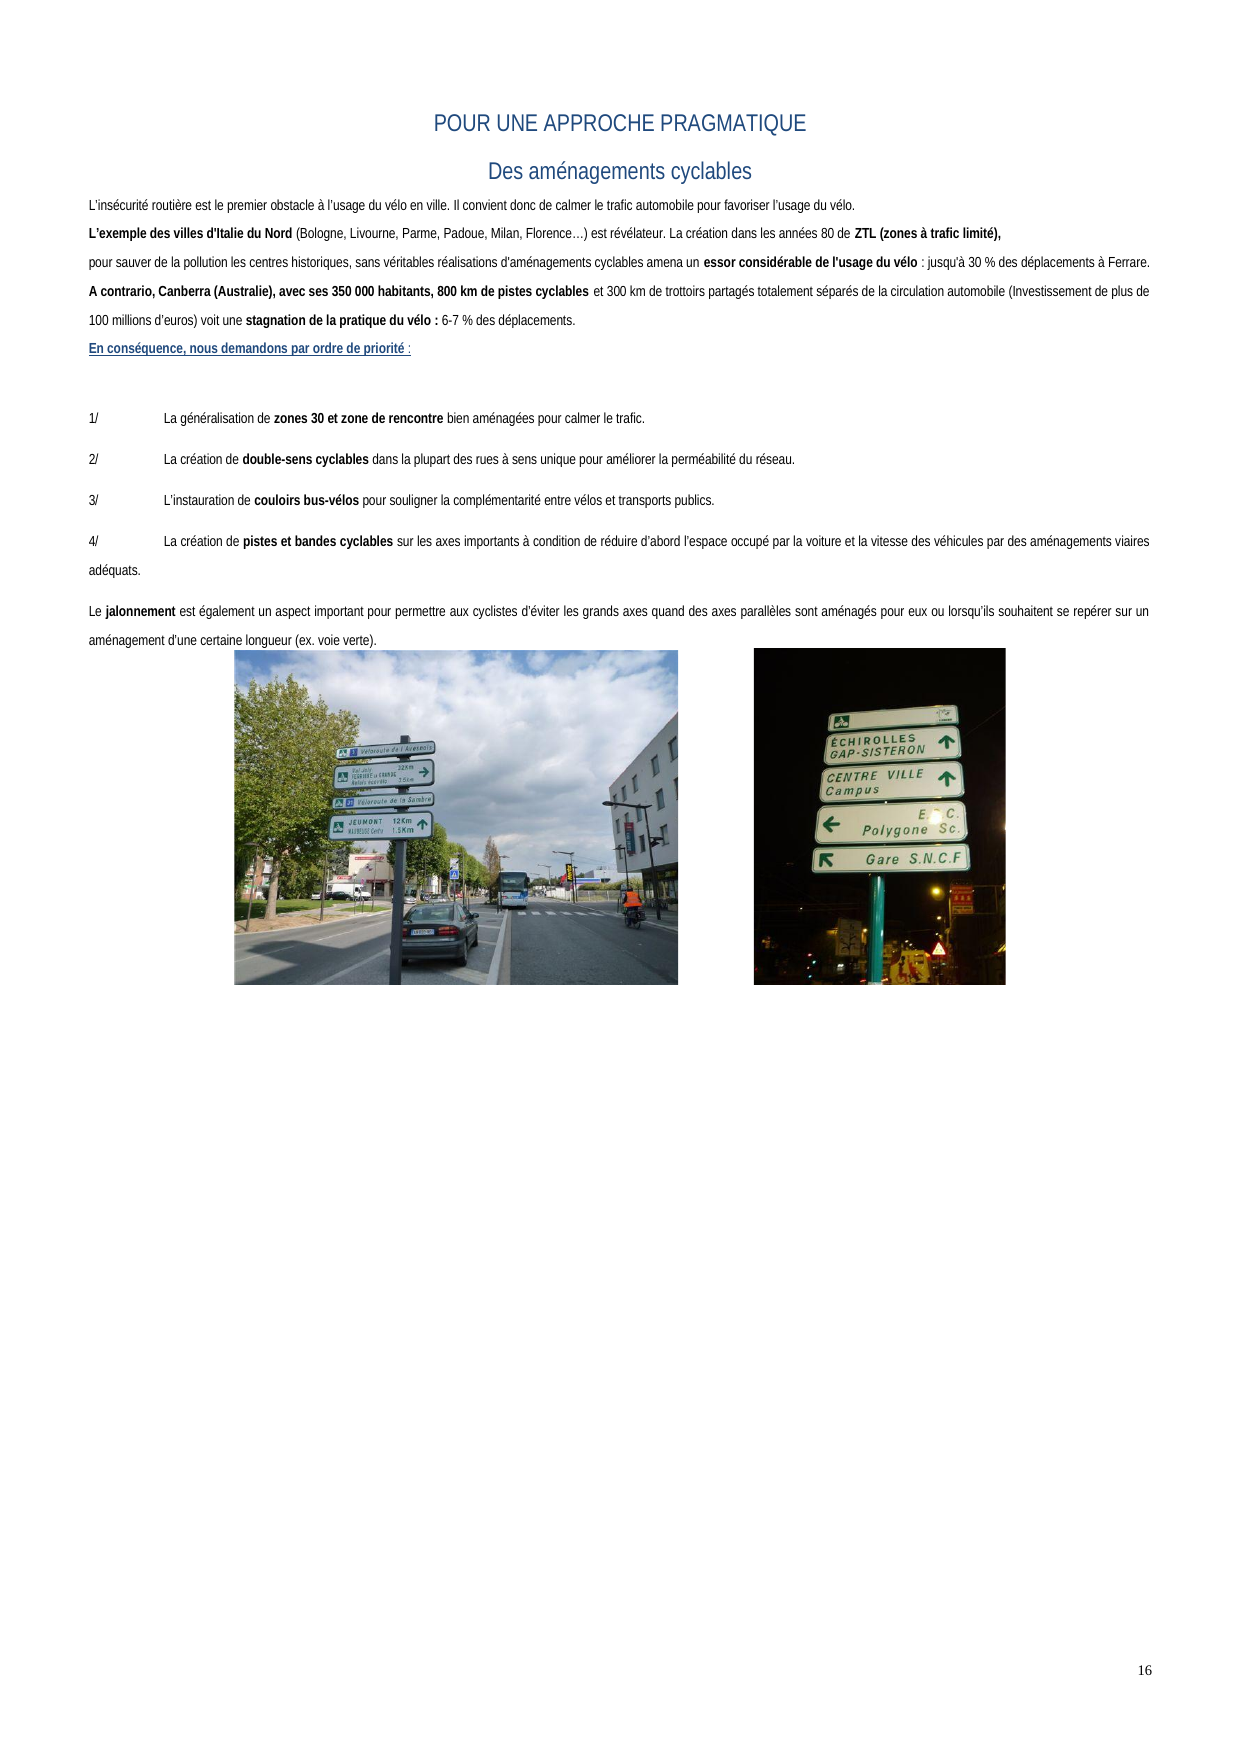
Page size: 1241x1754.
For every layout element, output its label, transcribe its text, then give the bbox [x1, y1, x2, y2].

picture [753, 648, 1006, 985]
text L’exemple des villes d'Italie du Nord (Bologne, Livourne, Parme, Padoue, Milan, Florence…) est révélateur. La création dans les années 80 de ZTL (zones à trafic limité), [88, 213, 1152, 242]
text 3/ L’instauration de couloirs bus-vélos pour souligner la complémentarité entre vélos et transports publics. [88, 480, 1152, 509]
text A contrario, Canberra (Australie), avec ses 350 000 habitants, 800 km de pistes cyclables et 300 km de trottoirs partagés totalement séparés de la circulation automobile (Investissement de plus de 100 millions d’euros) voit une stagnation de la pratique du vélo : 6-7 % des déplacements. [88, 271, 1152, 328]
text POUR UNE APPROCHE PRAGMATIQUE [88, 89, 1152, 137]
text L’insécurité routière est le premier obstacle à l’usage du vélo en ville. Il convient donc de calmer le trafic automobile pour favoriser l’usage du vélo. [88, 184, 1152, 213]
text 2/ La création de double-sens cyclables dans la plupart des rues à sens unique pour améliorer la perméabilité du réseau. [88, 439, 1152, 468]
text pour sauver de la pollution les centres historiques, sans véritables réalisations d'aménagements cyclables amena un essor considérable de l'usage du vélo : jusqu'à 30 % des déplacements à Ferrare. [88, 242, 1152, 271]
text Des aménagements cyclables [88, 137, 1152, 184]
picture [234, 650, 679, 985]
text Le jalonnement est également un aspect important pour permettre aux cyclistes d’éviter les grands axes quand des axes parallèles sont aménagés pour eux ou lorsqu’ils souhaitent se repérer sur un aménagement d’une certaine longueur (ex. voie verte). [88, 591, 1152, 648]
text 1/ La généralisation de zones 30 et zone de rencontre bien aménagées pour calmer le trafic. [88, 398, 1152, 427]
text En conséquence, nous demandons par ordre de priorité : [88, 328, 1152, 357]
text 4/ La création de pistes et bandes cyclables sur les axes importants à condition de réduire d’abord l’espace occupé par la voiture et la vitesse des véhicules par des aménagements viaires adéquats. [88, 521, 1152, 579]
